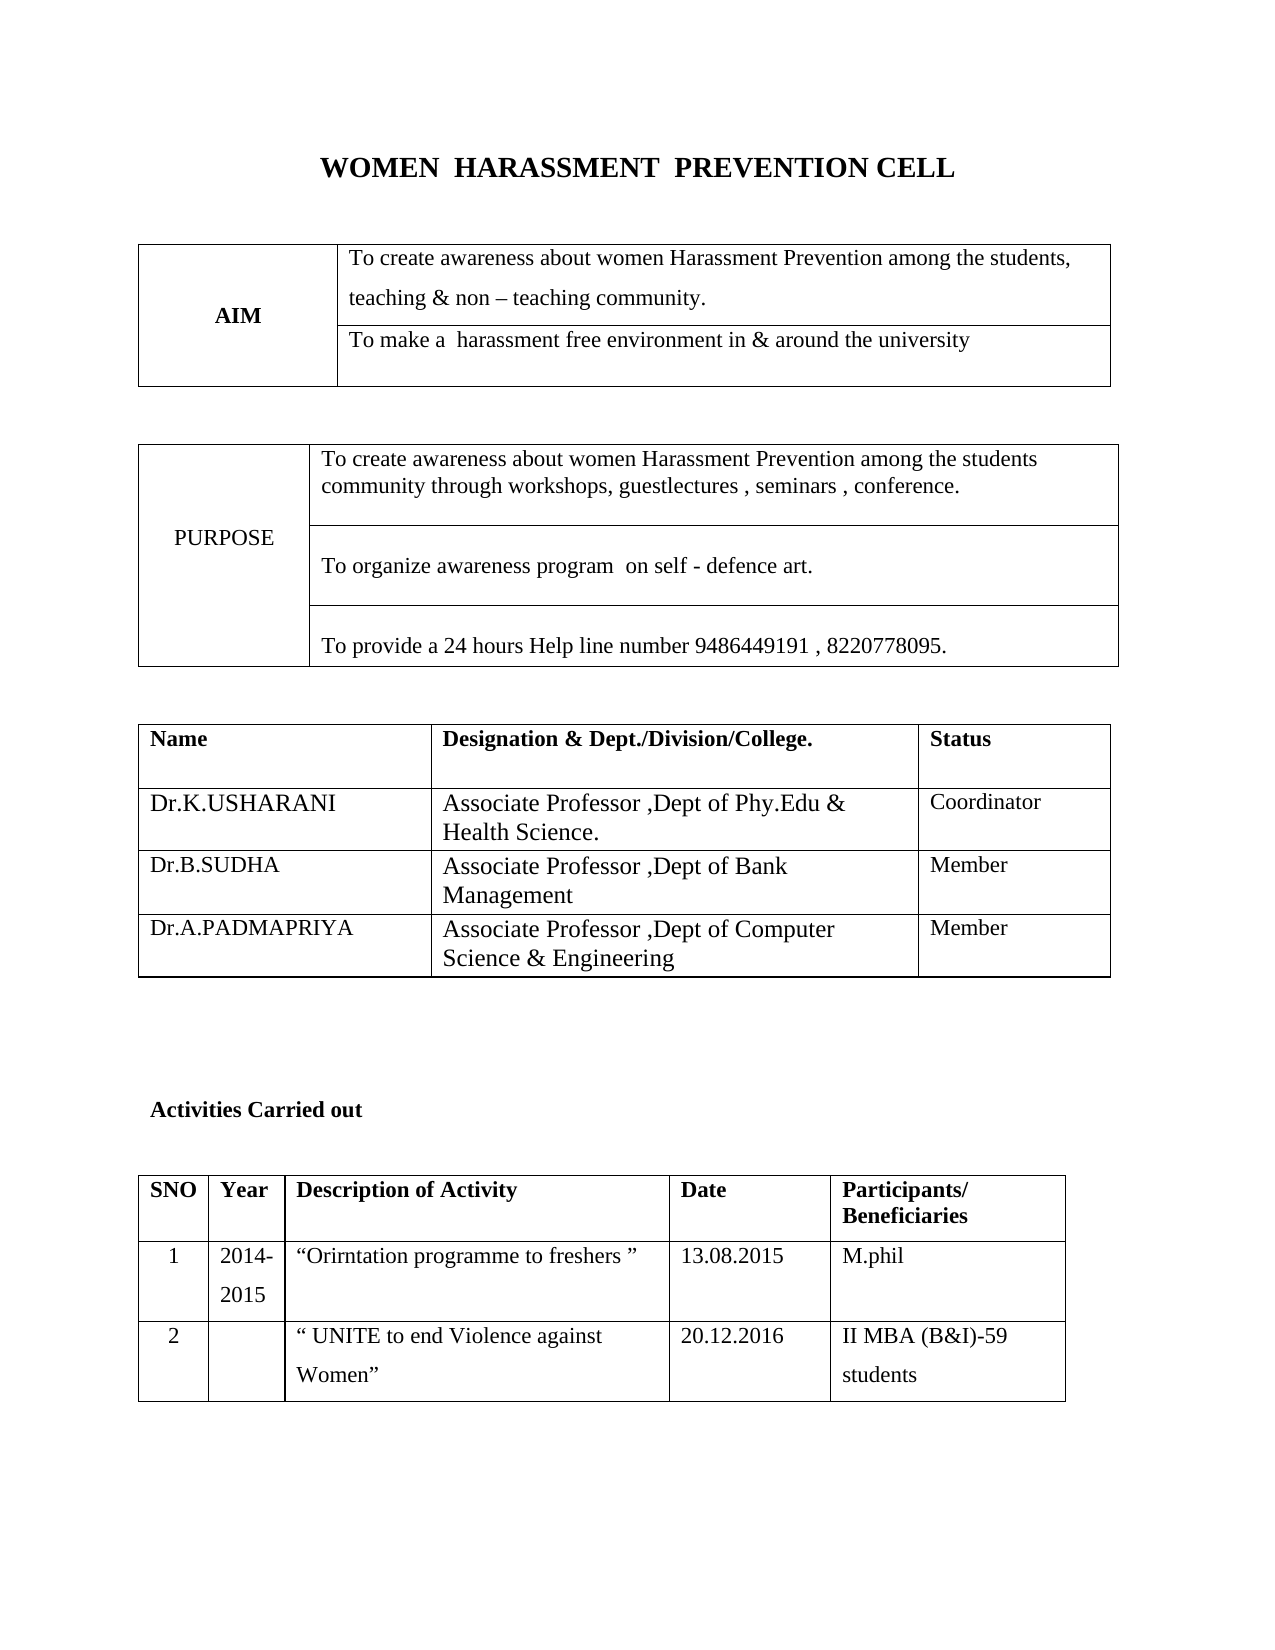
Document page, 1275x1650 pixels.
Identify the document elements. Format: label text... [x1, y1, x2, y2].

table_header To create awareness about women Harassment Prevention among the students, teaching & non – teaching community. [338, 245, 1110, 324]
table_cell “Orirntation programme to freshers ” [286, 1242, 669, 1321]
table_cell Coordinator [919, 789, 1110, 850]
table_cell Dr.K.USHARANI [139, 789, 431, 850]
table_cell 20.12.2016 [670, 1322, 830, 1401]
table_cell To organize awareness program on self - defence art. [310, 526, 1118, 604]
table_header Designation & Dept./Division/College. [432, 725, 918, 787]
table_cell Associate Professor ,Dept of Bank Management [432, 851, 918, 913]
table_header Date [670, 1176, 830, 1241]
table_cell “ UNITE to end Violence against Women” [286, 1322, 669, 1401]
table_header Participants/ Beneficiaries [831, 1176, 1065, 1241]
table_header Name [139, 725, 431, 787]
table_header PURPOSE [139, 445, 309, 666]
table_cell Associate Professor ,Dept of Phy.Edu & Health Science. [432, 789, 918, 850]
table_cell To make a harassment free environment in & around the university [338, 326, 1110, 386]
table_header AIM [139, 245, 337, 386]
table_header SNO [139, 1176, 208, 1241]
table_cell Dr.A.PADMAPRIYA [139, 915, 431, 976]
table_cell II MBA (B&I)-59 students [831, 1322, 1065, 1401]
table_cell Member [919, 915, 1110, 976]
table_header Year [209, 1176, 284, 1241]
table_header Description of Activity [286, 1176, 669, 1241]
table_cell 2 [139, 1322, 208, 1401]
table_cell 2014-2015 [209, 1242, 284, 1321]
text WOMEN HARASSMENT PREVENTION CELL [150, 150, 1125, 183]
text Activities Carried out [150, 1096, 1125, 1122]
table_cell Associate Professor ,Dept of Computer Science & Engineering [432, 915, 918, 976]
table_header To create awareness about women Harassment Prevention among the students community through workshops, guestlectures , seminars , conference. [310, 445, 1118, 524]
table_cell To provide a 24 hours Help line number 9486449191 , 8220778095. [310, 606, 1118, 666]
table_cell 1 [139, 1242, 208, 1321]
table_cell 13.08.2015 [670, 1242, 830, 1321]
table_cell [209, 1322, 284, 1401]
table_cell Dr.B.SUDHA [139, 851, 431, 913]
table_header Status [919, 725, 1110, 787]
table_cell Member [919, 851, 1110, 913]
table_cell M.phil [831, 1242, 1065, 1321]
